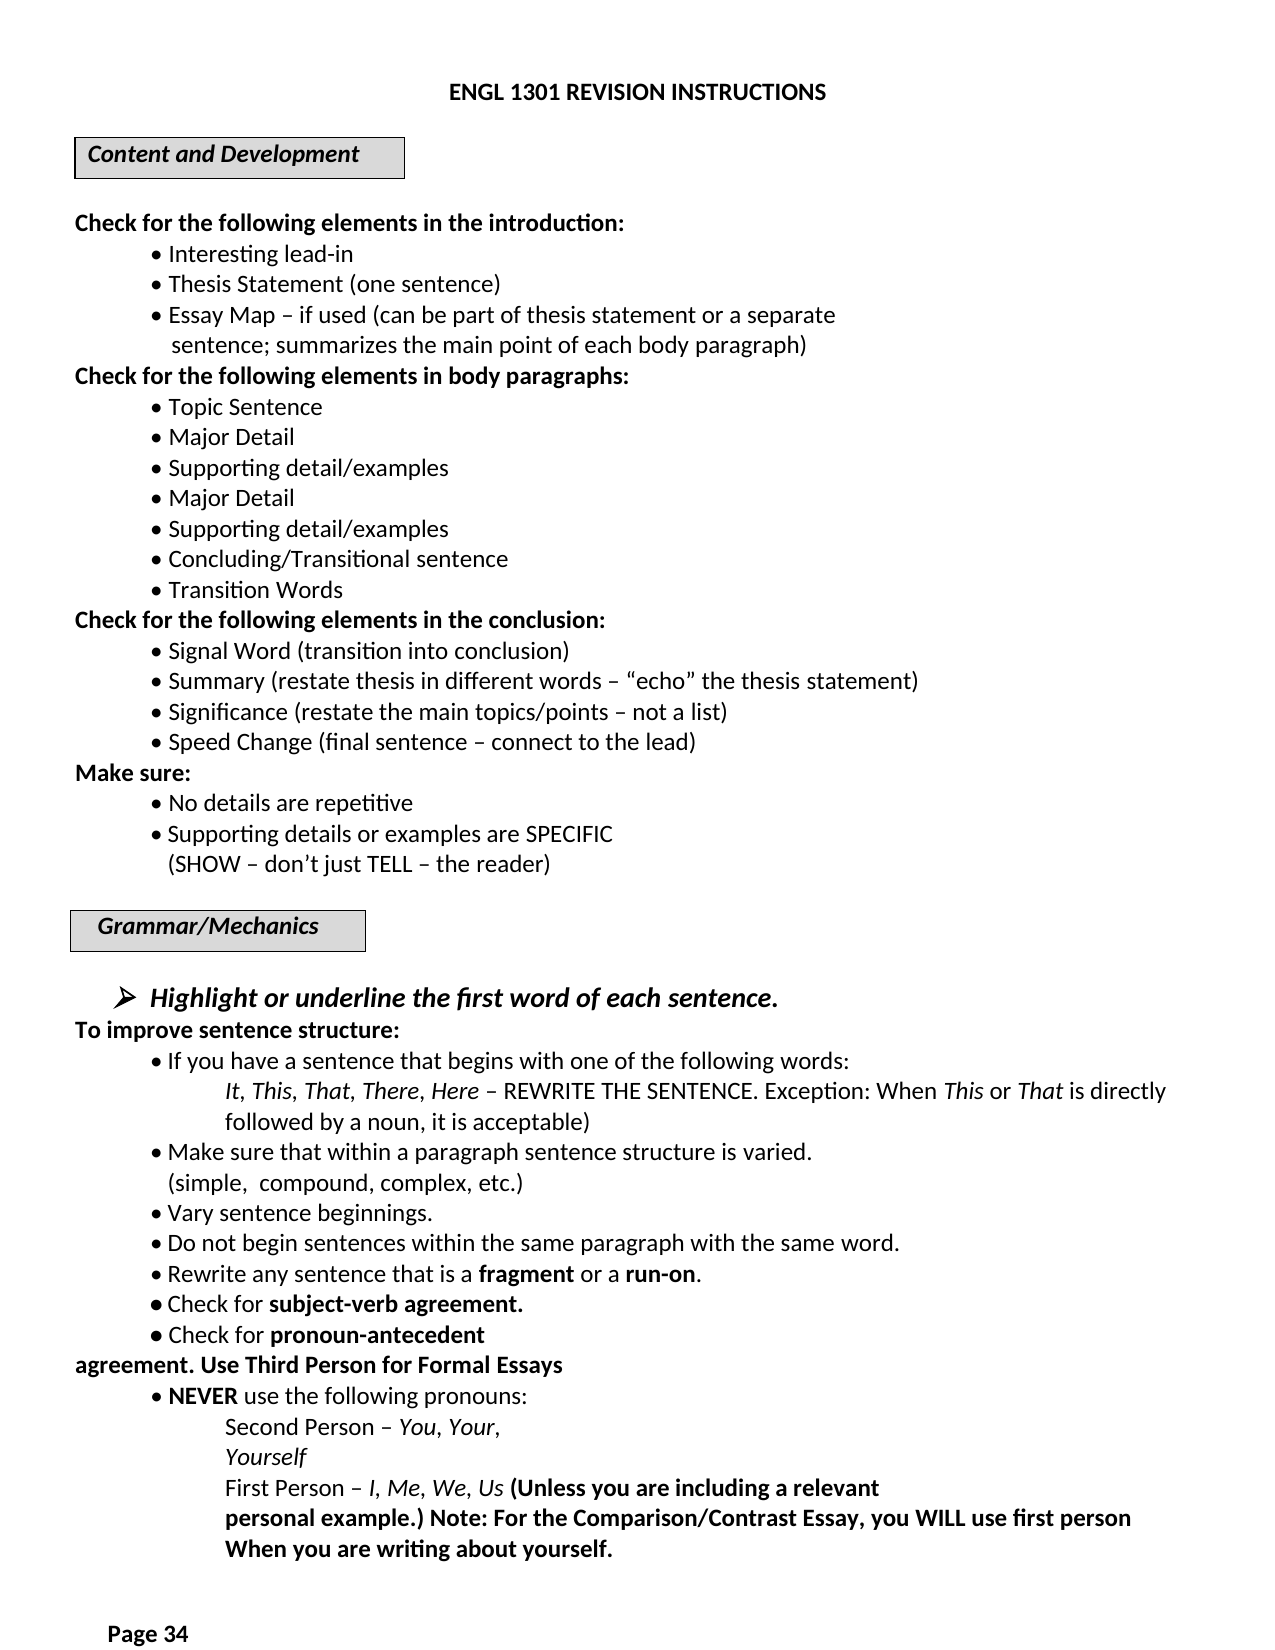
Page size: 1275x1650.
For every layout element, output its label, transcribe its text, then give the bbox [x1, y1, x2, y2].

list Signal Word (transition into conclusion) [150, 635, 1177, 665]
list Thesis Statement (one sentence) [150, 268, 1177, 299]
list Significance (restate the main topics/points – not a list) [150, 696, 1177, 727]
text Page 34 [107, 1618, 1177, 1649]
list Supporting detail/examples [150, 513, 1177, 543]
list Supporting details or examples are SPECIFIC (SHOW – don’t just TELL – the reader) [150, 818, 614, 879]
text First Person – I, Me, We, Us (Unless you are including a relevant [225, 1472, 1177, 1502]
list Do not begin sentences within the same paragraph with the same word. [150, 1228, 1177, 1258]
text personal example.) Note: For the Comparison/Contrast Essay, you WILL use first person When you are writing about yourself. [225, 1502, 1134, 1563]
list Essay Map – if used (can be part of thesis statement or a separate sentence; summarizes the main point of each body paragraph) [150, 299, 941, 360]
list Interesting lead-in [150, 238, 1177, 268]
text ENGL 1301 REVISION INSTRUCTIONS [449, 76, 1177, 107]
list Highlight or underline the first word of each sentence. [112, 980, 1177, 1014]
list Supporting detail/examples [150, 452, 1177, 482]
list Make sure that within a paragraph sentence structure is varied. (simple, compound, complex, etc.) [150, 1136, 813, 1197]
list Vary sentence beginnings. [150, 1197, 1177, 1228]
list Topic Sentence [150, 391, 1177, 421]
text It, This, That, There, Here – REWRITE THE SENTENCE. Exception: When This or That is directly followed by a noun, it is acceptable) [225, 1075, 1168, 1136]
list Transition Words [150, 574, 1177, 604]
list Major Detail [150, 482, 1177, 513]
list Check for subject-verb agreement. [150, 1289, 1177, 1319]
list No details are repetitive [150, 788, 1177, 818]
text Check for the following elements in the conclusion: [75, 604, 1177, 635]
text Check for the following elements in the introduction: [75, 207, 1177, 238]
list Check for pronoun-antecedent agreement. Use Third Person for Formal Essays [75, 1319, 611, 1380]
list Major Detail [150, 421, 1177, 452]
text Check for the following elements in body paragraphs: [75, 360, 1177, 391]
text To improve sentence structure: [75, 1014, 1177, 1045]
list NEVER use the following pronouns: Second Person – You, Your, Yourself [150, 1380, 588, 1472]
list Speed Change (final sentence – connect to the lead) [150, 727, 1177, 757]
list Summary (restate thesis in different words – “echo” the thesis statement) [150, 666, 1177, 696]
text Make sure: [75, 757, 1177, 788]
list Rewrite any sentence that is a fragment or a run-on. [150, 1258, 1177, 1289]
list Concluding/Transitional sentence [150, 543, 1177, 574]
list If you have a sentence that begins with one of the following words: [150, 1045, 1177, 1075]
